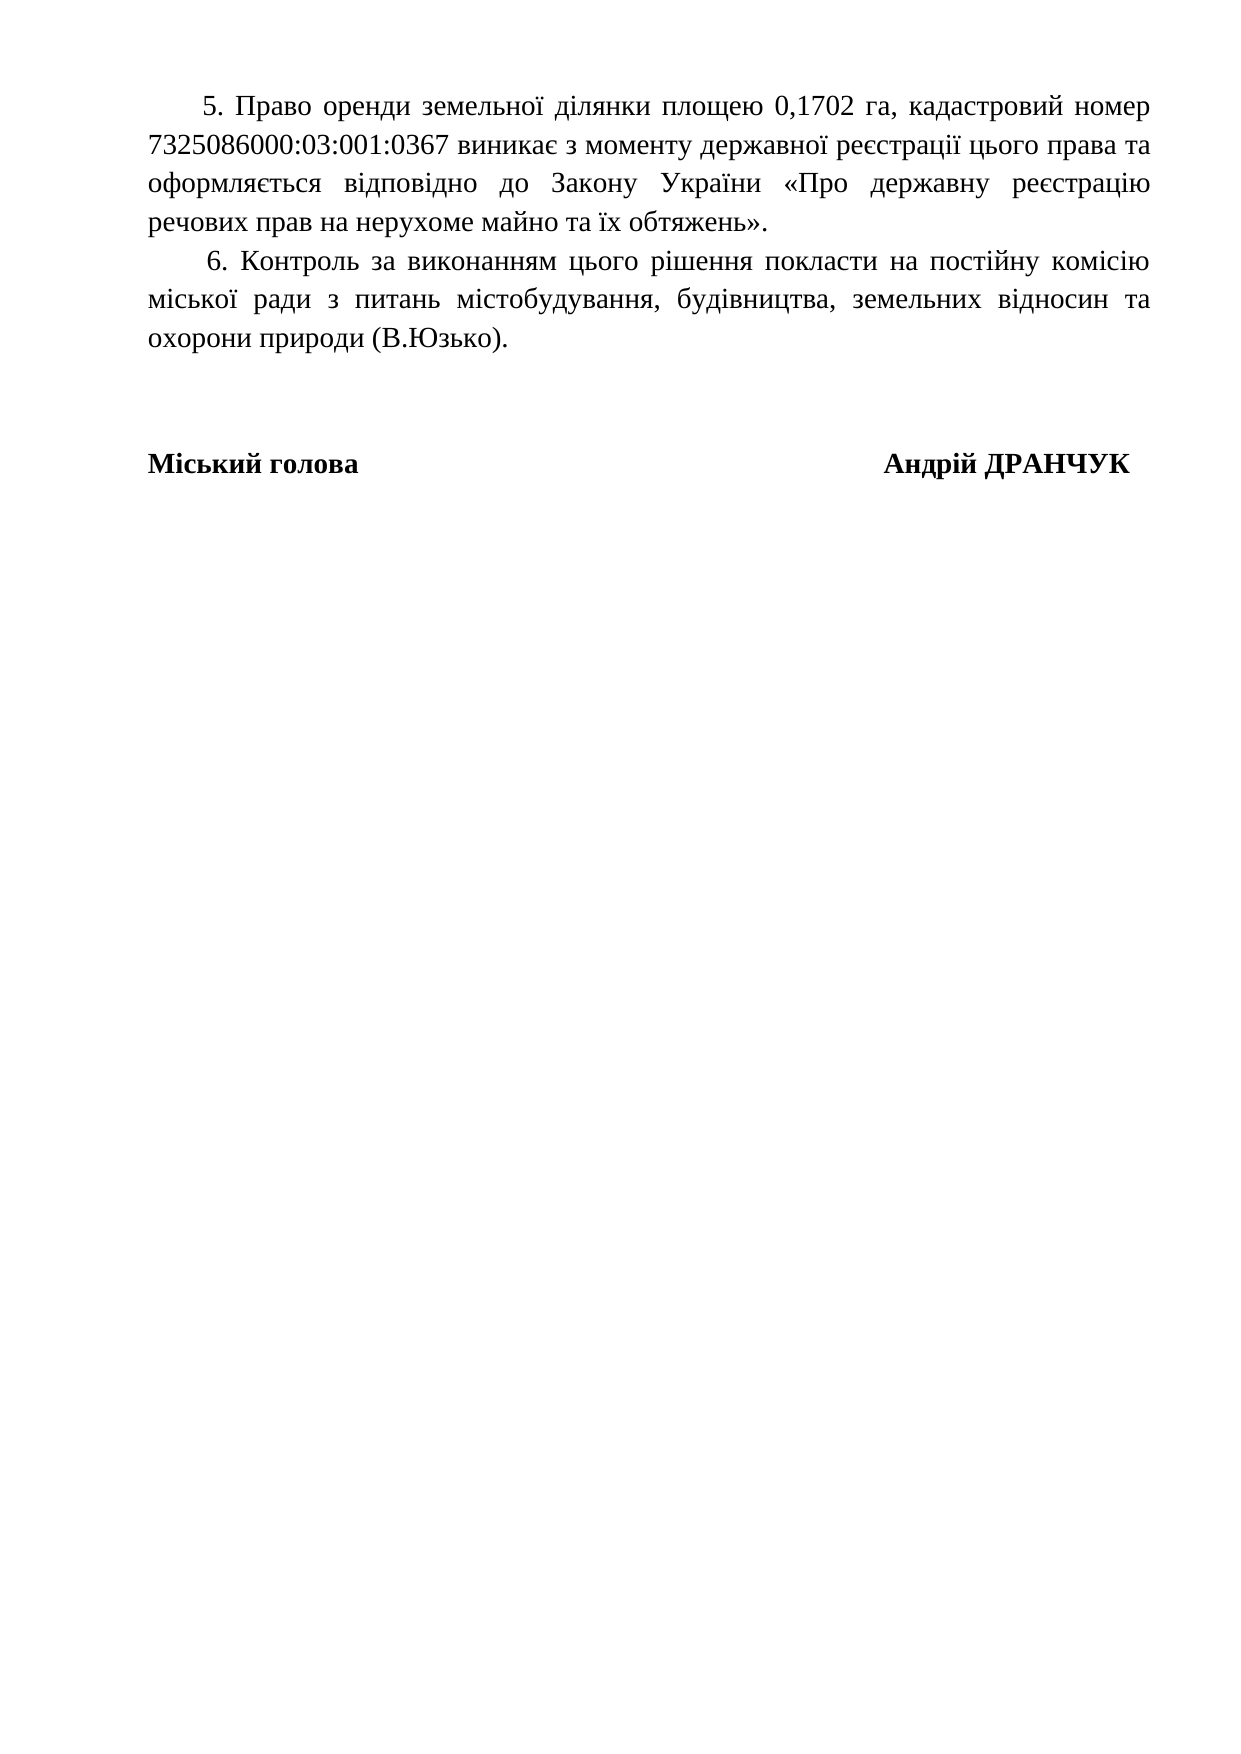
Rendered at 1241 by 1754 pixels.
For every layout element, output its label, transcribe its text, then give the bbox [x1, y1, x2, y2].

text Міський голова Андрій ДРАНЧУК [148, 446, 1152, 480]
text 6. Контроль за виконанням цього рішення покласти на постійну комісію міської ради з питань містобудування, будівництва, земельних відносин та охорони природи (В.Юзько). [148, 243, 1152, 353]
text 5. Право оренди земельної ділянки площею 0,1702 га, кадастровий номер 7325086000:03:001:0367 виникає з моменту державної реєстрації цього права та оформляється відповідно до Закону України «Про державну реєстрацію речових прав на нерухоме майно та їх обтяжень». [148, 88, 1152, 238]
